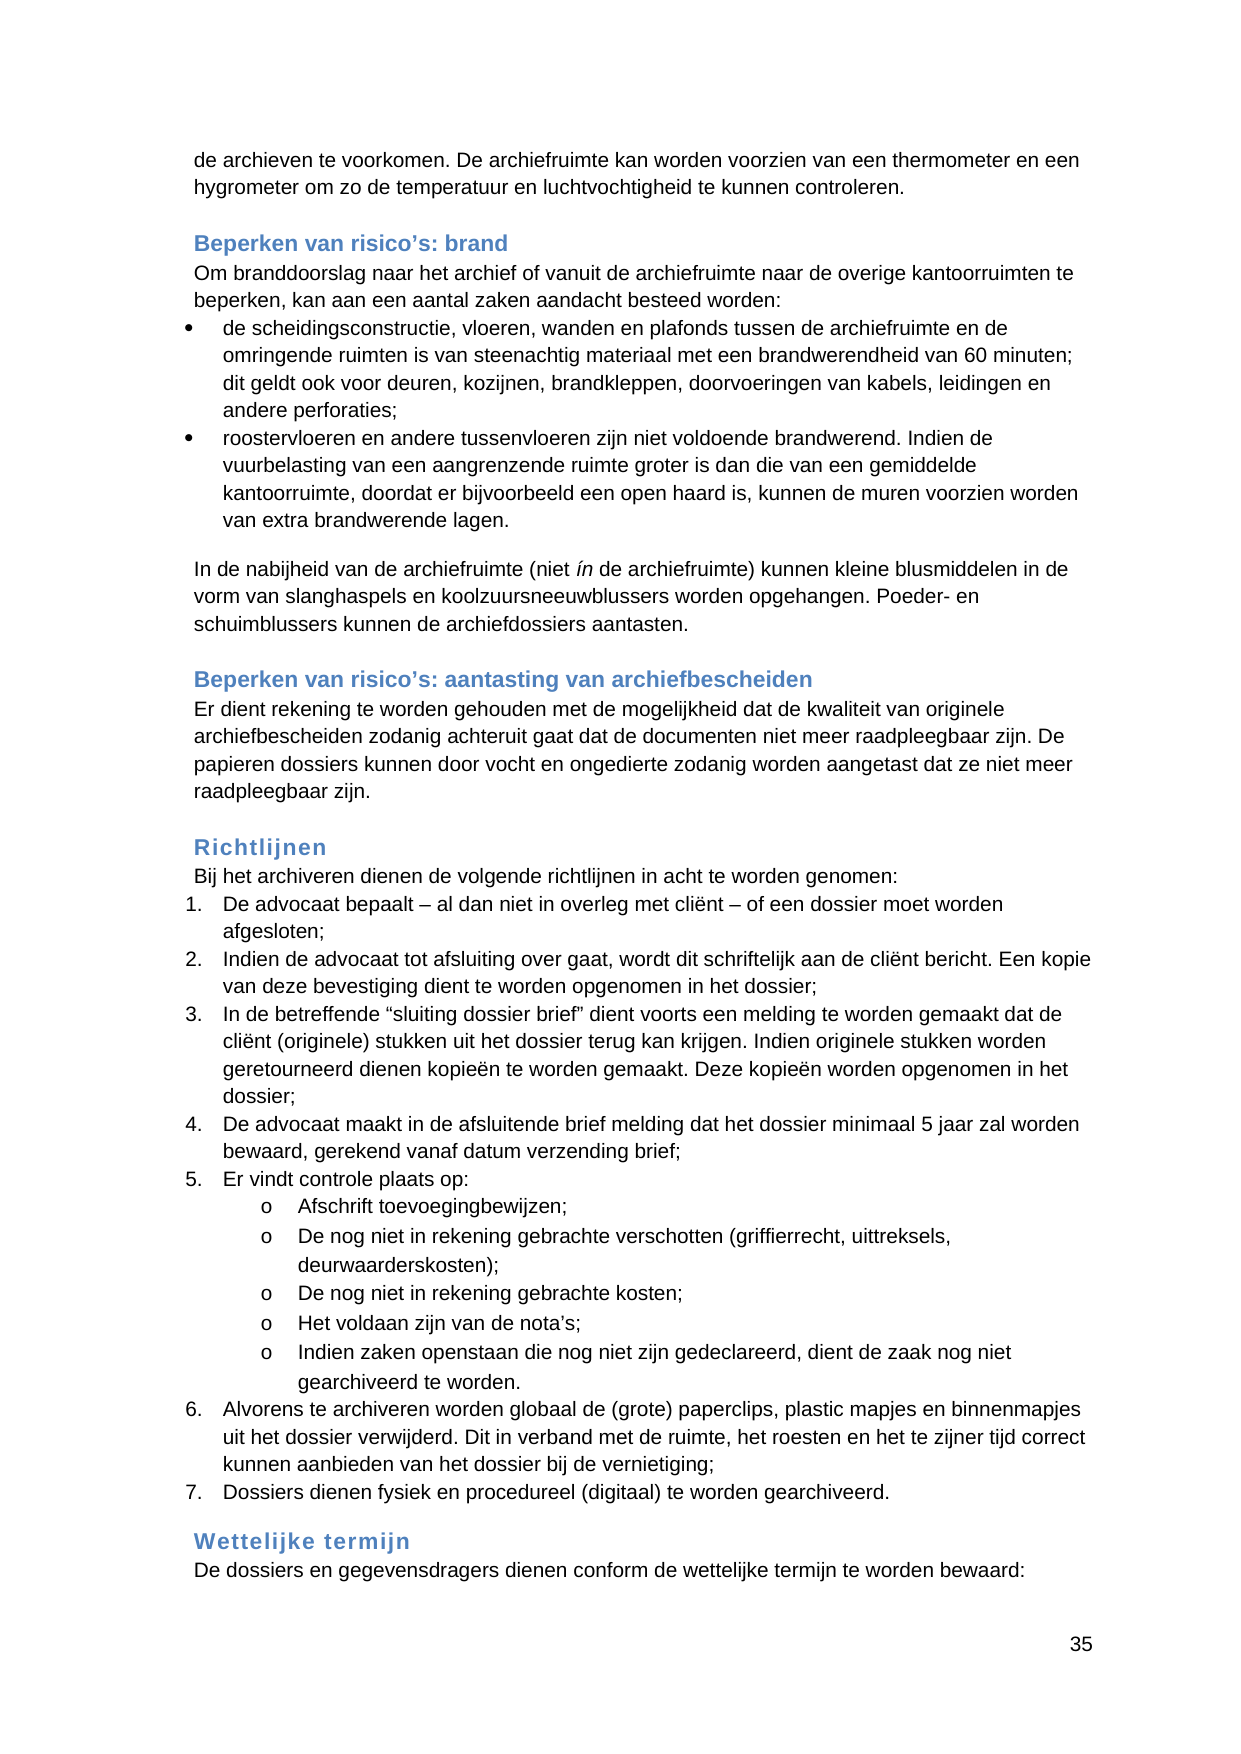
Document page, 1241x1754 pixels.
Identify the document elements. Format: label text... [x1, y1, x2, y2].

list In de betreffende “sluiting dossier brief” dient voorts een melding te worden gemaakt dat de cliënt (originele) stukken uit het dossier terug kan krijgen. Indien originele stukken worden geretourneerd dienen kopieën te worden gemaakt. Deze kopieën worden opgenomen in het dossier; [185, 1002, 1093, 1108]
list Het voldaan zijn van de nota’s; [260, 1311, 1093, 1336]
list Alvorens te archiveren worden globaal de (grote) paperclips, plastic mapjes en binnenmapjes uit het dossier verwijderd. Dit in verband met de ruimte, het roesten en het te zijner tijd correct kunnen aanbieden van het dossier bij de vernietiging; [185, 1397, 1093, 1476]
list De nog niet in rekening gebrachte verschotten (griffierrecht, uittreksels, deurwaarderskosten); [260, 1224, 1093, 1277]
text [194, 148, 1093, 199]
subtitle Beperken van risico’s: aantasting van archiefbescheiden [194, 666, 1093, 693]
list Indien zaken openstaan die nog niet zijn gedeclareerd, dient de zaak nog niet gearchiveerd te worden. [260, 1340, 1093, 1393]
text Er dient rekening te worden gehouden met de mogelijkheid dat de kwaliteit van originele archiefbescheiden zodanig achteruit gaat dat de documenten niet meer raadpleegbaar zijn. De papieren dossiers kunnen door vocht en ongedierte zodanig worden aangetast dat ze niet meer raadpleegbaar zijn. [194, 697, 1093, 803]
list de scheidingsconstructie, vloeren, wanden en plafonds tussen de archiefruimte en de omringende ruimten is van steenachtig materiaal met een brandwerendheid van 60 minuten; dit geldt ook voor deuren, kozijnen, brandkleppen, doorvoeringen van kabels, leidingen en andere perforaties; [185, 315, 1093, 422]
subtitle Wettelijke termijn [194, 1528, 1093, 1554]
list De advocaat maakt in de afsluitende brief melding dat het dossier minimaal 5 jaar zal worden bewaard, gerekend vanaf datum verzending brief; [185, 1112, 1093, 1163]
subtitle Beperken van risico’s: brand [194, 230, 1093, 256]
text De dossiers en gegevensdragers dienen conform de wettelijke termijn te worden bewaard: [194, 1558, 1093, 1582]
text Om branddoorslag naar het archief of vanuit de archiefruimte naar de overige kantoorruimten te beperken, kan aan een aantal zaken aandacht besteed worden: [194, 260, 1093, 312]
text In de nabijheid van de archiefruimte (niet ín de archiefruimte) kunnen kleine blusmiddelen in de vorm van slanghaspels en koolzuursneeuwblussers worden opgehangen. Poeder- en schuimblussers kunnen de archiefdossiers aantasten. [194, 556, 1093, 635]
list Dossiers dienen fysiek en procedureel (digitaal) te worden gearchiveerd. [185, 1479, 1093, 1503]
list Indien de advocaat tot afsluiting over gaat, wordt dit schriftelijk aan de cliënt bericht. Een kopie van deze bevestiging dient te worden opgenomen in het dossier; [185, 947, 1093, 998]
list Afschrift toevoegingbewijzen; [260, 1194, 1093, 1220]
list De nog niet in rekening gebrachte kosten; [260, 1281, 1093, 1307]
list roostervloeren en andere tussenvloeren zijn niet voldoende brandwerend. Indien de vuurbelasting van een aangrenzende ruimte groter is dan die van een gemiddelde kantoorruimte, doordat er bijvoorbeeld een open haard is, kunnen de muren voorzien worden van extra brandwerende lagen. [185, 425, 1093, 532]
list Er vindt controle plaats op: [185, 1167, 1093, 1191]
subtitle Richtlijnen [194, 834, 1093, 860]
list De advocaat bepaalt – al dan niet in overleg met cliënt – of een dossier moet worden afgesloten; [185, 892, 1093, 943]
text Bij het archiveren dienen de volgende richtlijnen in acht te worden genomen: [194, 864, 1093, 888]
